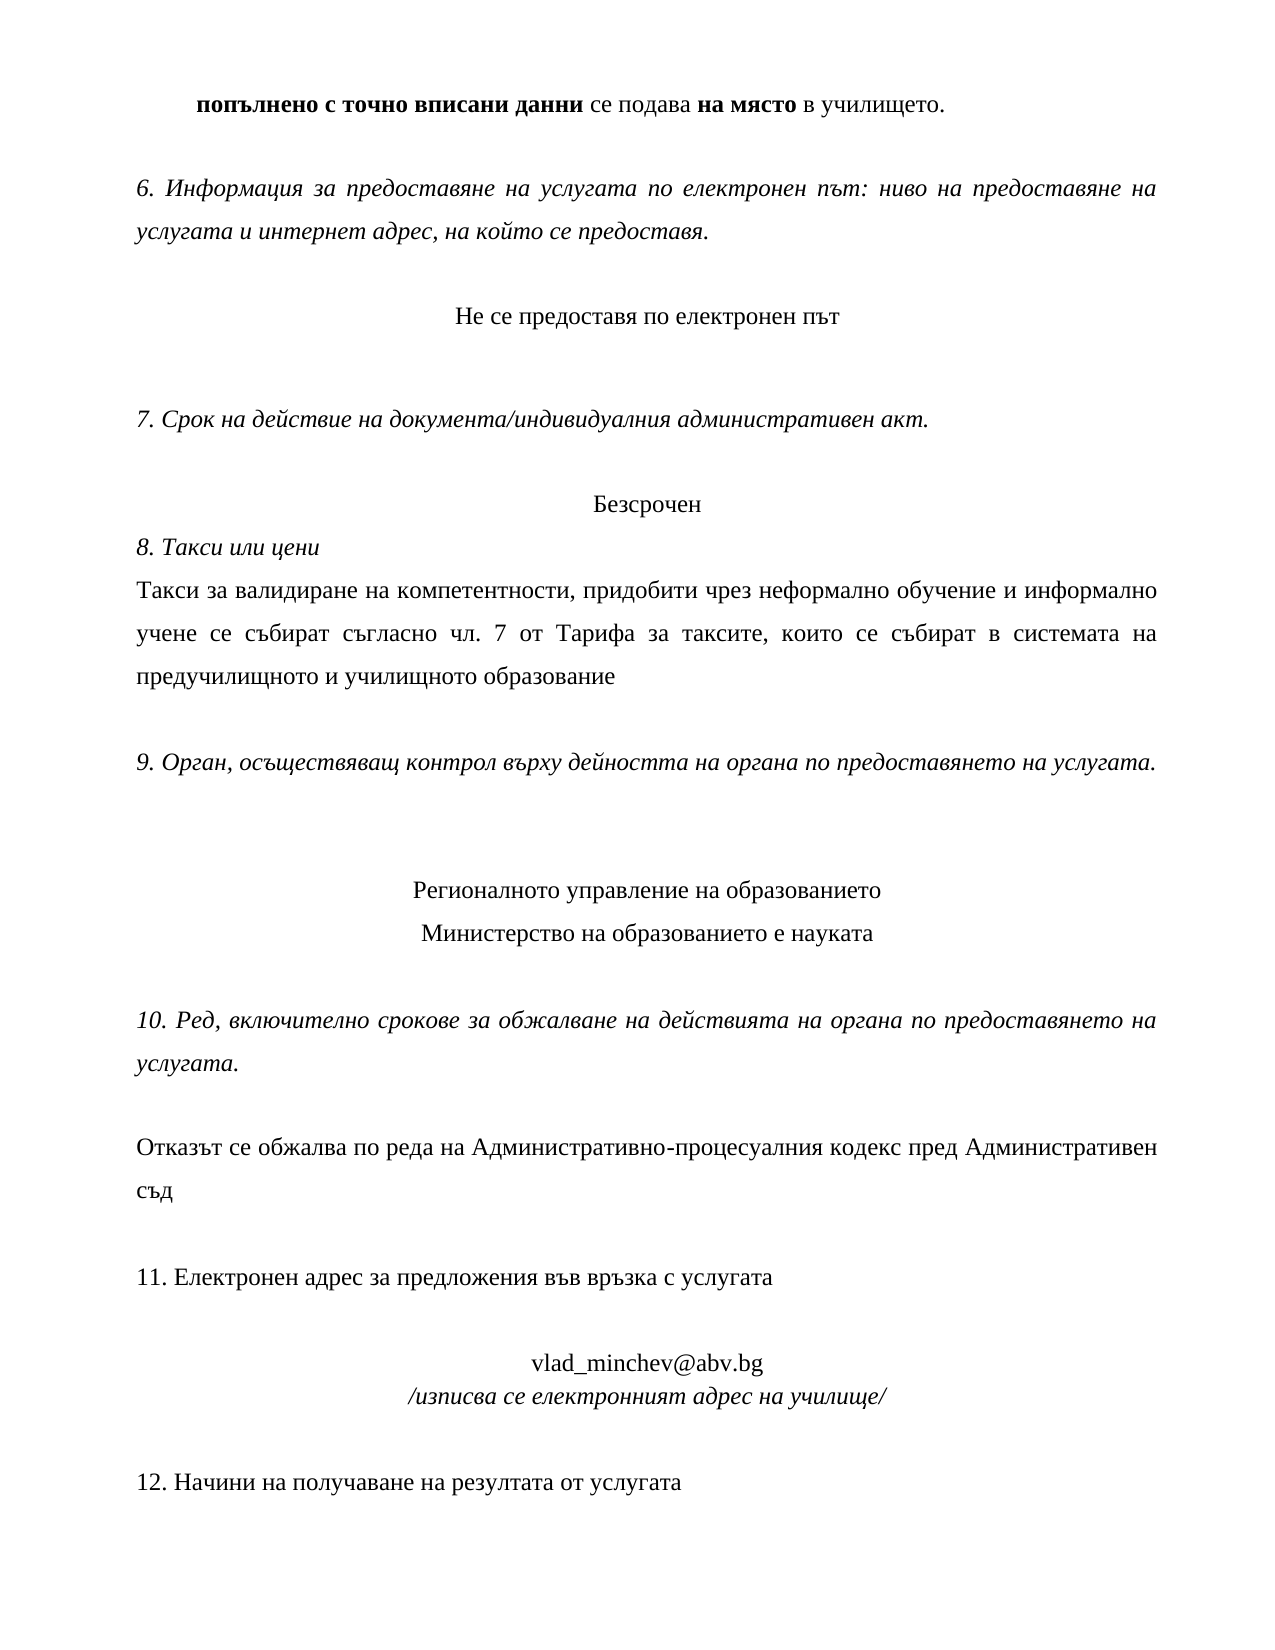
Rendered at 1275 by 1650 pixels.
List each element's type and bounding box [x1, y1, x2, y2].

table_header [136, 89, 1158, 1553]
